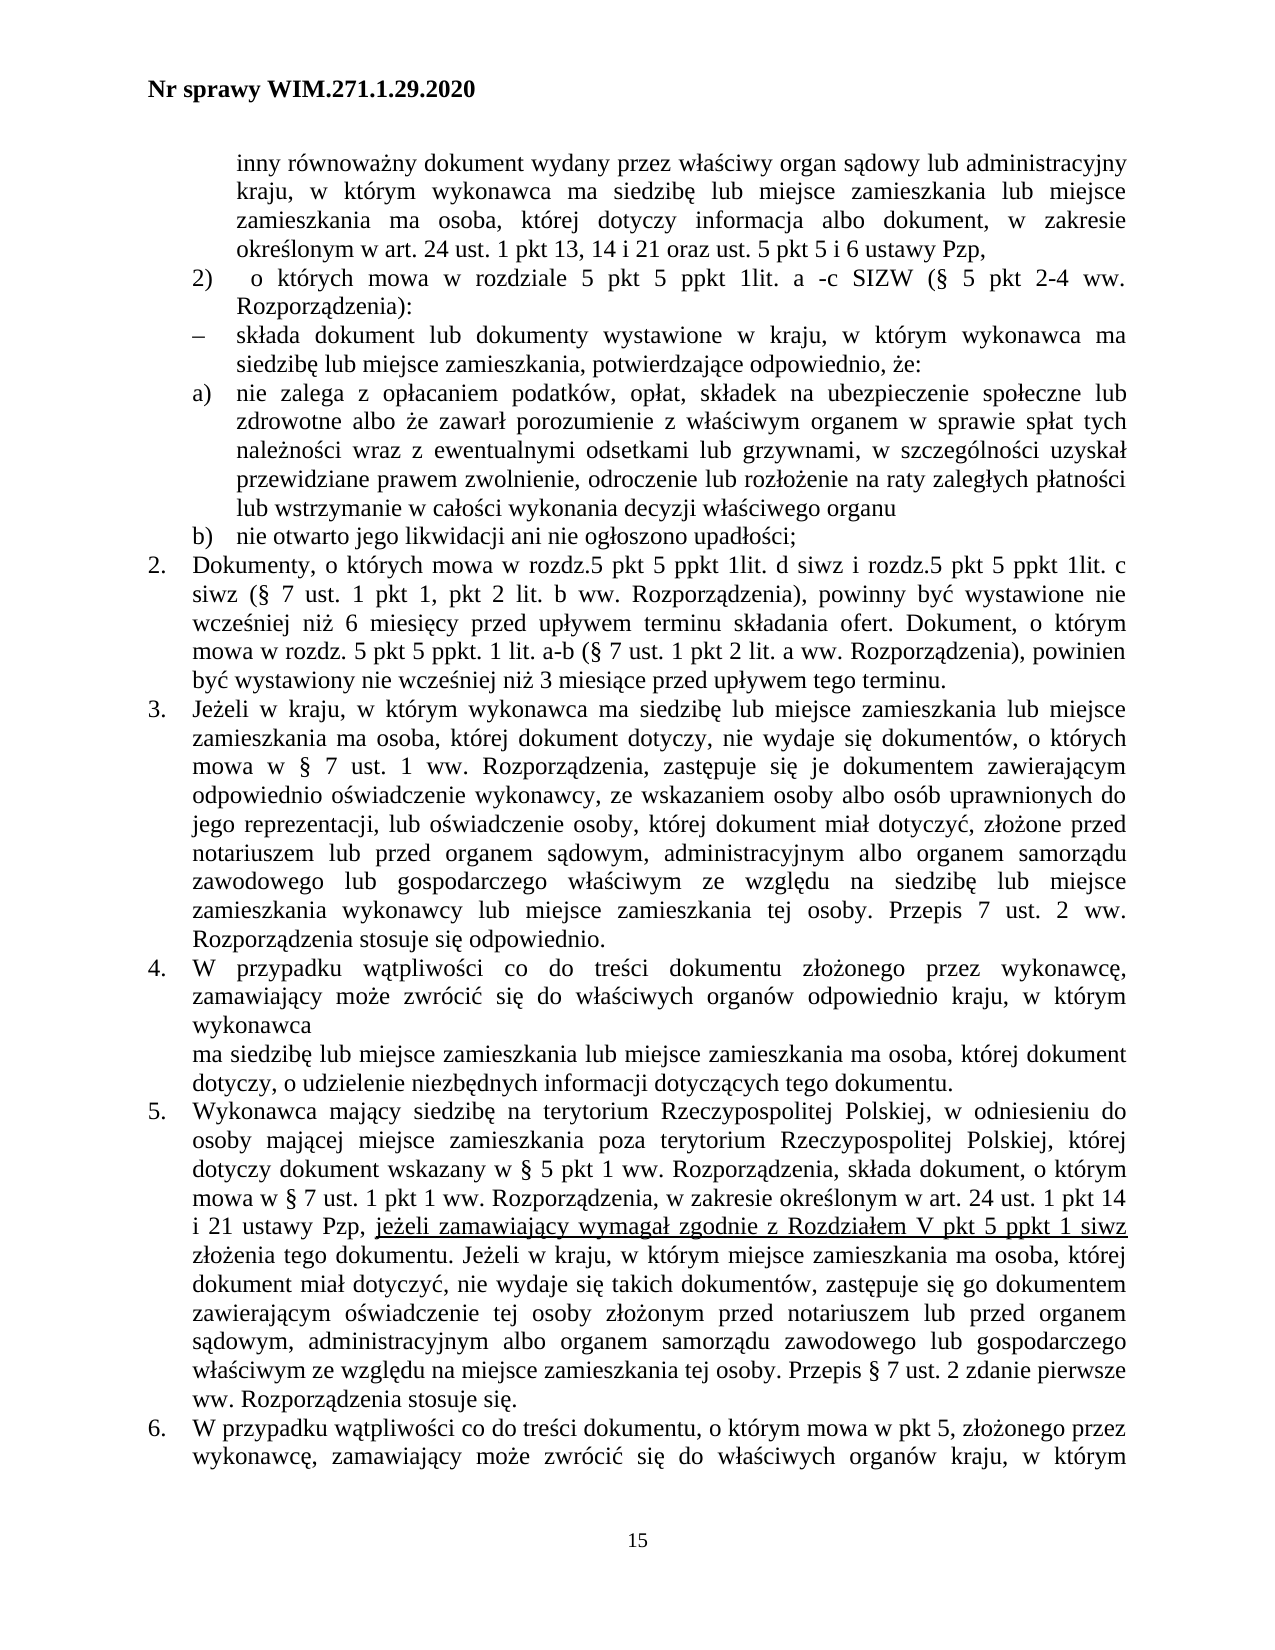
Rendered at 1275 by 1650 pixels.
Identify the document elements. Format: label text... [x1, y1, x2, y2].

list Dokumenty, o których mowa w rozdz.5 pkt 5 ppkt 1lit. d siwz i rozdz.5 pkt 5 ppkt 1lit. c siwz (§ 7 ust. 1 pkt 1, pkt 2 lit. b ww. Rozporządzenia), powinny być wystawione nie wcześniej niż 6 miesięcy przed upływem terminu składania ofert. Dokument, o którym mowa w rozdz. 5 pkt 5 ppkt. 1 lit. a-b (§ 7 ust. 1 pkt 2 lit. a ww. Rozporządzenia), powinien być wystawiony nie wcześniej niż 3 miesiące przed upływem tego terminu. [148, 550, 1127, 694]
list Wykonawca mający siedzibę na terytorium Rzeczypospolitej Polskiej, w odniesieniu do osoby mającej miejsce zamieszkania poza terytorium Rzeczypospolitej Polskiej, której dotyczy dokument wskazany w § 5 pkt 1 ww. Rozporządzenia, składa dokument, o którym mowa w § 7 ust. 1 pkt 1 ww. Rozporządzenia, w zakresie określonym w art. 24 ust. 1 pkt 14 i 21 ustawy Pzp, jeżeli zamawiający wymagał zgodnie z Rozdziałem V pkt 5 ppkt 1 siwz złożenia tego dokumentu. Jeżeli w kraju, w którym miejsce zamieszkania ma osoba, której dokument miał dotyczyć, nie wydaje się takich dokumentów, zastępuje się go dokumentem zawierającym oświadczenie tej osoby złożonym przed notariuszem lub przed organem sądowym, administracyjnym albo organem samorządu zawodowego lub gospodarczego właściwym ze względu na miejsce zamieszkania tej osoby. Przepis § 7 ust. 2 zdanie pierwsze ww. Rozporządzenia stosuje się. [148, 1096, 1127, 1413]
list o których mowa w rozdziale 5 pkt 5 ppkt 1lit. a -c SIZW (§ 5 pkt 2-4 ww. Rozporządzenia): [192, 263, 1127, 320]
list nie otwarto jego likwidacji ani nie ogłoszono upadłości; [192, 521, 1127, 550]
list nie zalega z opłacaniem podatków, opłat, składek na ubezpieczenie społeczne lub zdrowotne albo że zawarł porozumienie z właściwym organem w sprawie spłat tych należności wraz z ewentualnymi odsetkami lub grzywnami, w szczególności uzyskał przewidziane prawem zwolnienie, odroczenie lub rozłożenie na raty zaległych płatności lub wstrzymanie w całości wykonania decyzji właściwego organu [192, 378, 1127, 521]
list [192, 148, 1127, 263]
list Jeżeli w kraju, w którym wykonawca ma siedzibę lub miejsce zamieszkania lub miejsce zamieszkania ma osoba, której dokument dotyczy, nie wydaje się dokumentów, o których mowa w § 7 ust. 1 ww. Rozporządzenia, zastępuje się je dokumentem zawierającym odpowiednio oświadczenie wykonawcy, ze wskazaniem osoby albo osób uprawnionych do jego reprezentacji, lub oświadczenie osoby, której dokument miał dotyczyć, złożone przed notariuszem lub przed organem sądowym, administracyjnym albo organem samorządu zawodowego lub gospodarczego właściwym ze względu na siedzibę lub miejsce zamieszkania wykonawcy lub miejsce zamieszkania tej osoby. Przepis 7 ust. 2 ww. Rozporządzenia stosuje się odpowiednio. [148, 694, 1127, 953]
text – składa dokument lub dokumenty wystawione w kraju, w którym wykonawca ma siedzibę lub miejsce zamieszkania, potwierdzające odpowiednio, że: [192, 320, 1127, 378]
list W przypadku wątpliwości co do treści dokumentu złożonego przez wykonawcę, zamawiający może zwrócić się do właściwych organów odpowiednio kraju, w którym wykonawca ma siedzibę lub miejsce zamieszkania lub miejsce zamieszkania ma osoba, której dokument dotyczy, o udzielenie niezbędnych informacji dotyczących tego dokumentu. [148, 953, 1127, 1096]
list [148, 1413, 1127, 1470]
